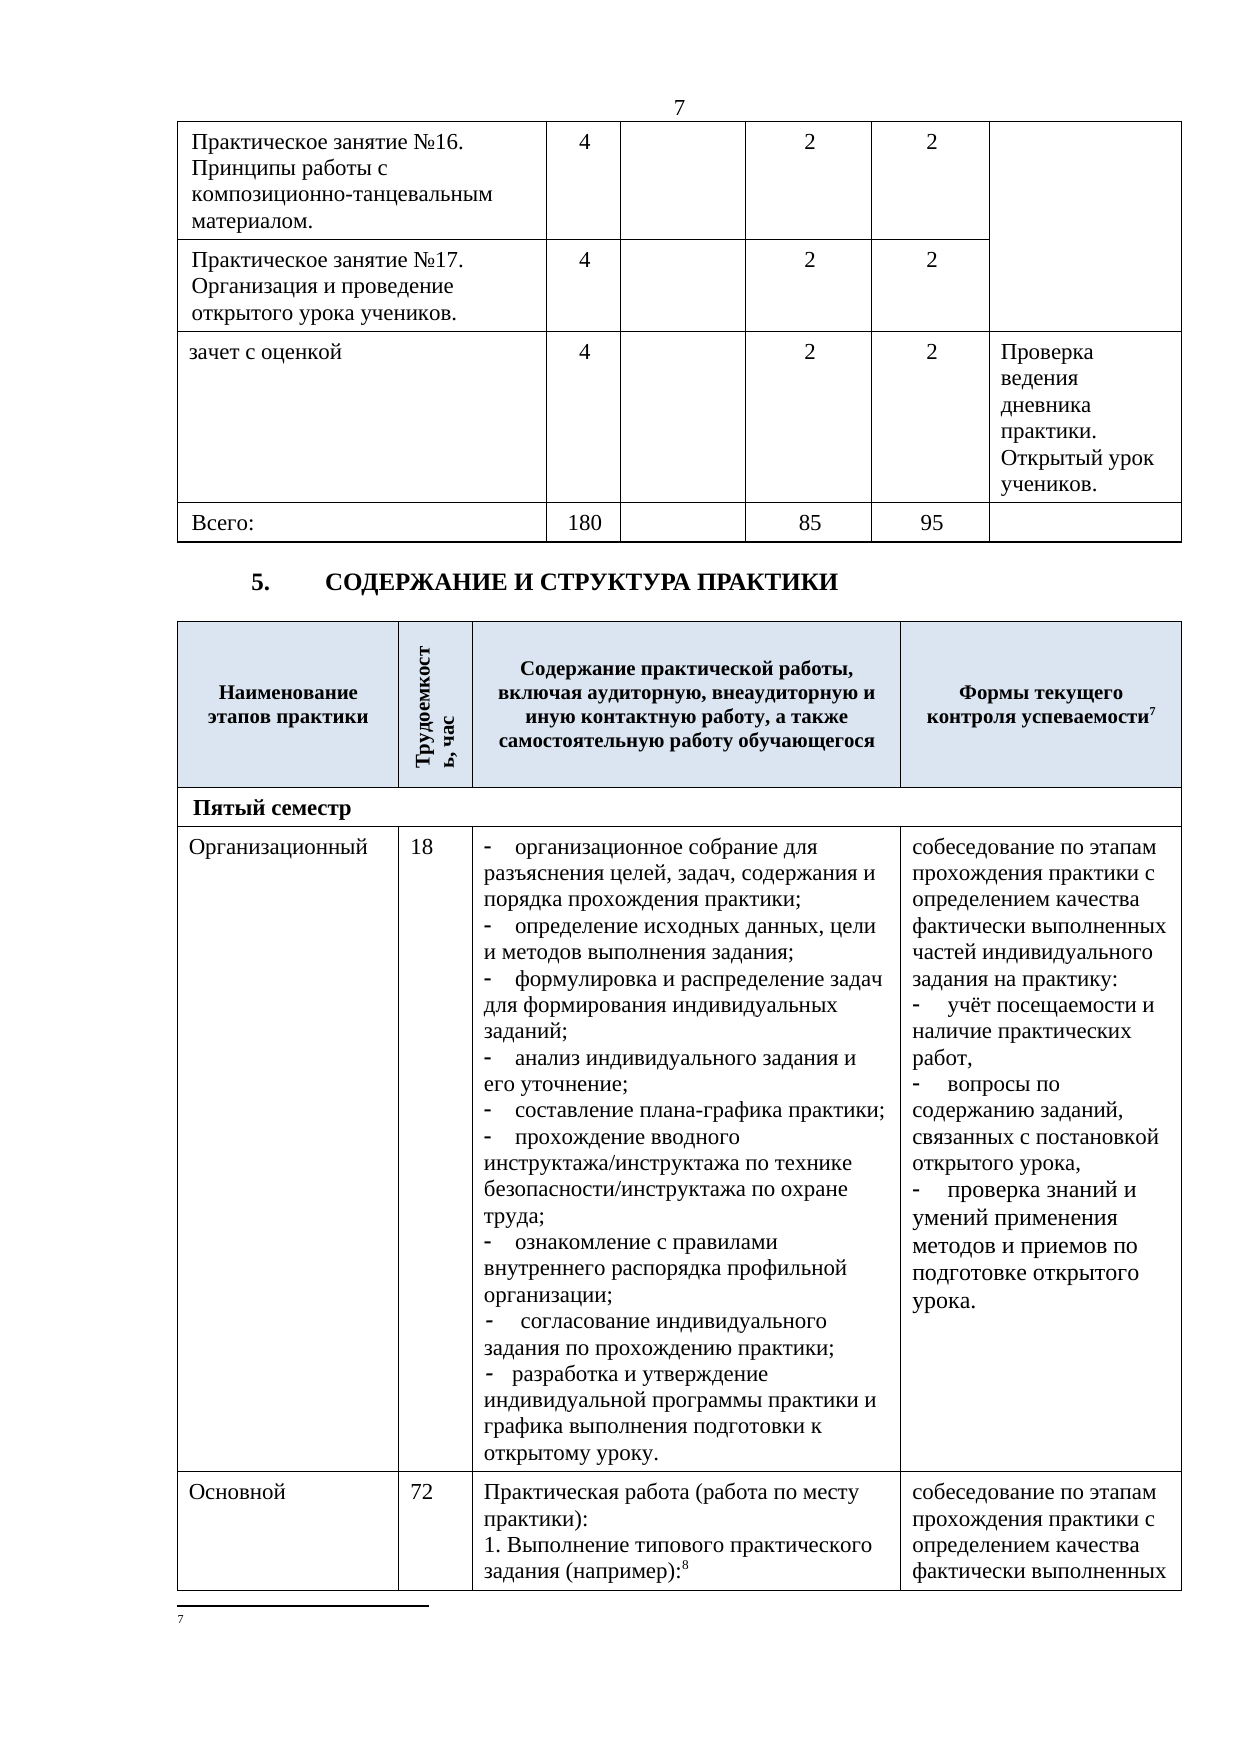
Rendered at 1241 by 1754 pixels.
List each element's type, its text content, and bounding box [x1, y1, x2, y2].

table_cell 180 [547, 503, 620, 541]
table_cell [901, 1472, 1181, 1589]
table_cell [621, 503, 745, 541]
table_cell 85 [746, 503, 871, 541]
table_cell организационное собрание для разъяснения целей, задач, содержания и порядка прохождения практики; определение исходных данных, цели и методов выполнения задания; формулировка и распределение задач для формирования индивидуальных заданий; анализ индивидуального задания и его уточнение; составление плана-графика практики; прохождение вводного инструктажа/инструктажа по технике безопасности/инструктажа по охране труда; ознакомление с правилами внутреннего распорядка профильной организации; согласование индивидуального задания по прохождению практики; разработка и утверждение индивидуальной программы практики и графика выполнения подготовки к открытому уроку. [473, 827, 900, 1471]
table_cell 95 [872, 503, 989, 541]
table_cell 4 [547, 240, 620, 331]
table_cell зачет с оценкой [178, 332, 546, 502]
table_cell 2 [746, 122, 871, 239]
table_cell [990, 503, 1181, 541]
table_cell [621, 240, 745, 331]
table_cell 2 [746, 332, 871, 502]
table_cell Основной [178, 1472, 398, 1589]
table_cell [473, 1472, 900, 1589]
table_header Формы текущего контроля успеваемости [901, 622, 1181, 787]
subtitle СОДЕРЖАНИЕ И СТРУКТУРА ПРАКТИКИ [251, 567, 1181, 596]
table_cell 2 [872, 332, 989, 502]
table_cell Практическое занятие №16. Принципы работы с композиционно-танцевальным материалом. [178, 122, 546, 239]
table_cell 4 [547, 122, 620, 239]
table_header Наименование этапов практики [178, 622, 398, 787]
table_cell 4 [547, 332, 620, 502]
table_cell собеседование по этапам прохождения практики с определением качества фактически выполненных частей индивидуального задания на практику: учёт посещаемости и наличие практических работ, вопросы по содержанию заданий, связанных с постановкой открытого урока, проверка знаний и умений применения методов и приемов по подготовке открытого урока. [901, 827, 1181, 1471]
table_cell Всего: [178, 503, 546, 541]
table_cell 2 [746, 240, 871, 331]
table_header Содержание практической работы, включая аудиторную, внеаудиторную и иную контактную работу, а также самостоятельную работу обучающегося [473, 622, 900, 787]
table_cell [621, 332, 745, 502]
table_cell Практическое занятие №17. Организация и проведение открытого урока учеников. [178, 240, 546, 331]
table_cell 72 [399, 1472, 472, 1589]
table_cell Пятый семестр [178, 788, 1181, 826]
table_cell Организационный [178, 827, 398, 1471]
table_cell Проверка ведения дневника практики. Открытый урок учеников. [990, 332, 1181, 502]
table_cell [621, 122, 745, 239]
table_cell 2 [872, 240, 989, 331]
table_cell 18 [399, 827, 472, 1471]
table_cell 2 [872, 122, 989, 239]
table_header Трудоемкость, час [399, 622, 472, 787]
